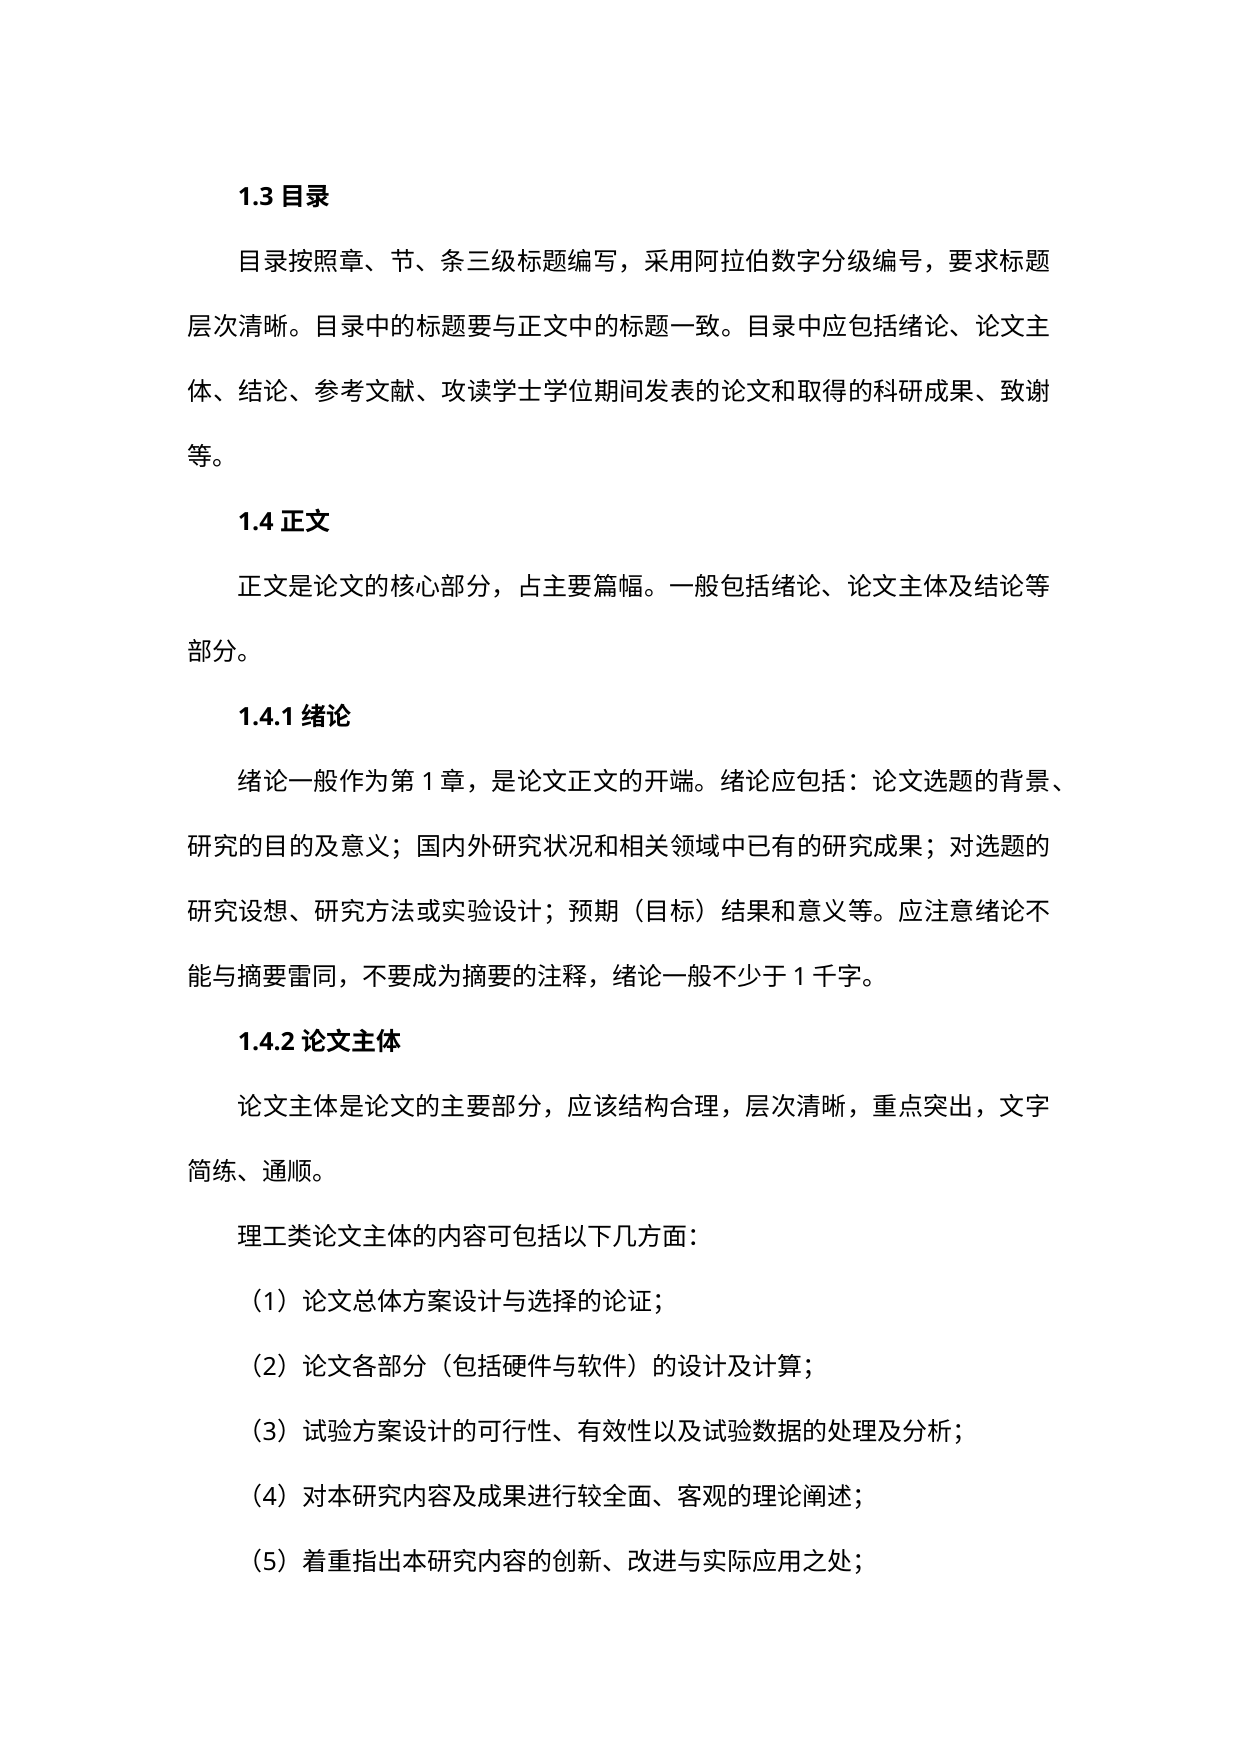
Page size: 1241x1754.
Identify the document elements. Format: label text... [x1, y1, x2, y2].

text （3）试验方案设计的可行性、有效性以及试验数据的处理及分析； [187, 1397, 1053, 1462]
text 1.4.2 论文主体 [187, 1007, 1053, 1072]
text 绪论一般作为第1章，是论文正文的开端。绪论应包括：论文选题的背景、研究的目的及意义；国内外研究状况和相关领域中已有的研究成果；对选题的研究设想、研究方法或实验设计；预期（目标）结果和意义等。应注意绪论不能与摘要雷同，不要成为摘要的注释，绪论一般不少于1千字。 [187, 747, 1053, 1007]
text 目录按照章、节、条三级标题编写，采用阿拉伯数字分级编号，要求标题层次清晰。目录中的标题要与正文中的标题一致。目录中应包括绪论、论文主体、结论、参考文献、攻读学士学位期间发表的论文和取得的科研成果、致谢等。 [187, 227, 1053, 487]
text 1.4 正文 [187, 487, 1053, 552]
text 1.3 目录 [187, 162, 1053, 227]
text 论文主体是论文的主要部分，应该结构合理，层次清晰，重点突出，文字简练、通顺。 [187, 1072, 1053, 1202]
text 1.4.1 绪论 [187, 682, 1053, 747]
text （1）论文总体方案设计与选择的论证； [187, 1267, 1053, 1332]
text （5）着重指出本研究内容的创新、改进与实际应用之处； [187, 1527, 1053, 1592]
text 正文是论文的核心部分，占主要篇幅。一般包括绪论、论文主体及结论等部分。 [187, 552, 1053, 682]
text （4）对本研究内容及成果进行较全面、客观的理论阐述； [187, 1462, 1053, 1527]
text 理工类论文主体的内容可包括以下几方面： [187, 1202, 1053, 1267]
text （2）论文各部分（包括硬件与软件）的设计及计算； [187, 1332, 1053, 1397]
